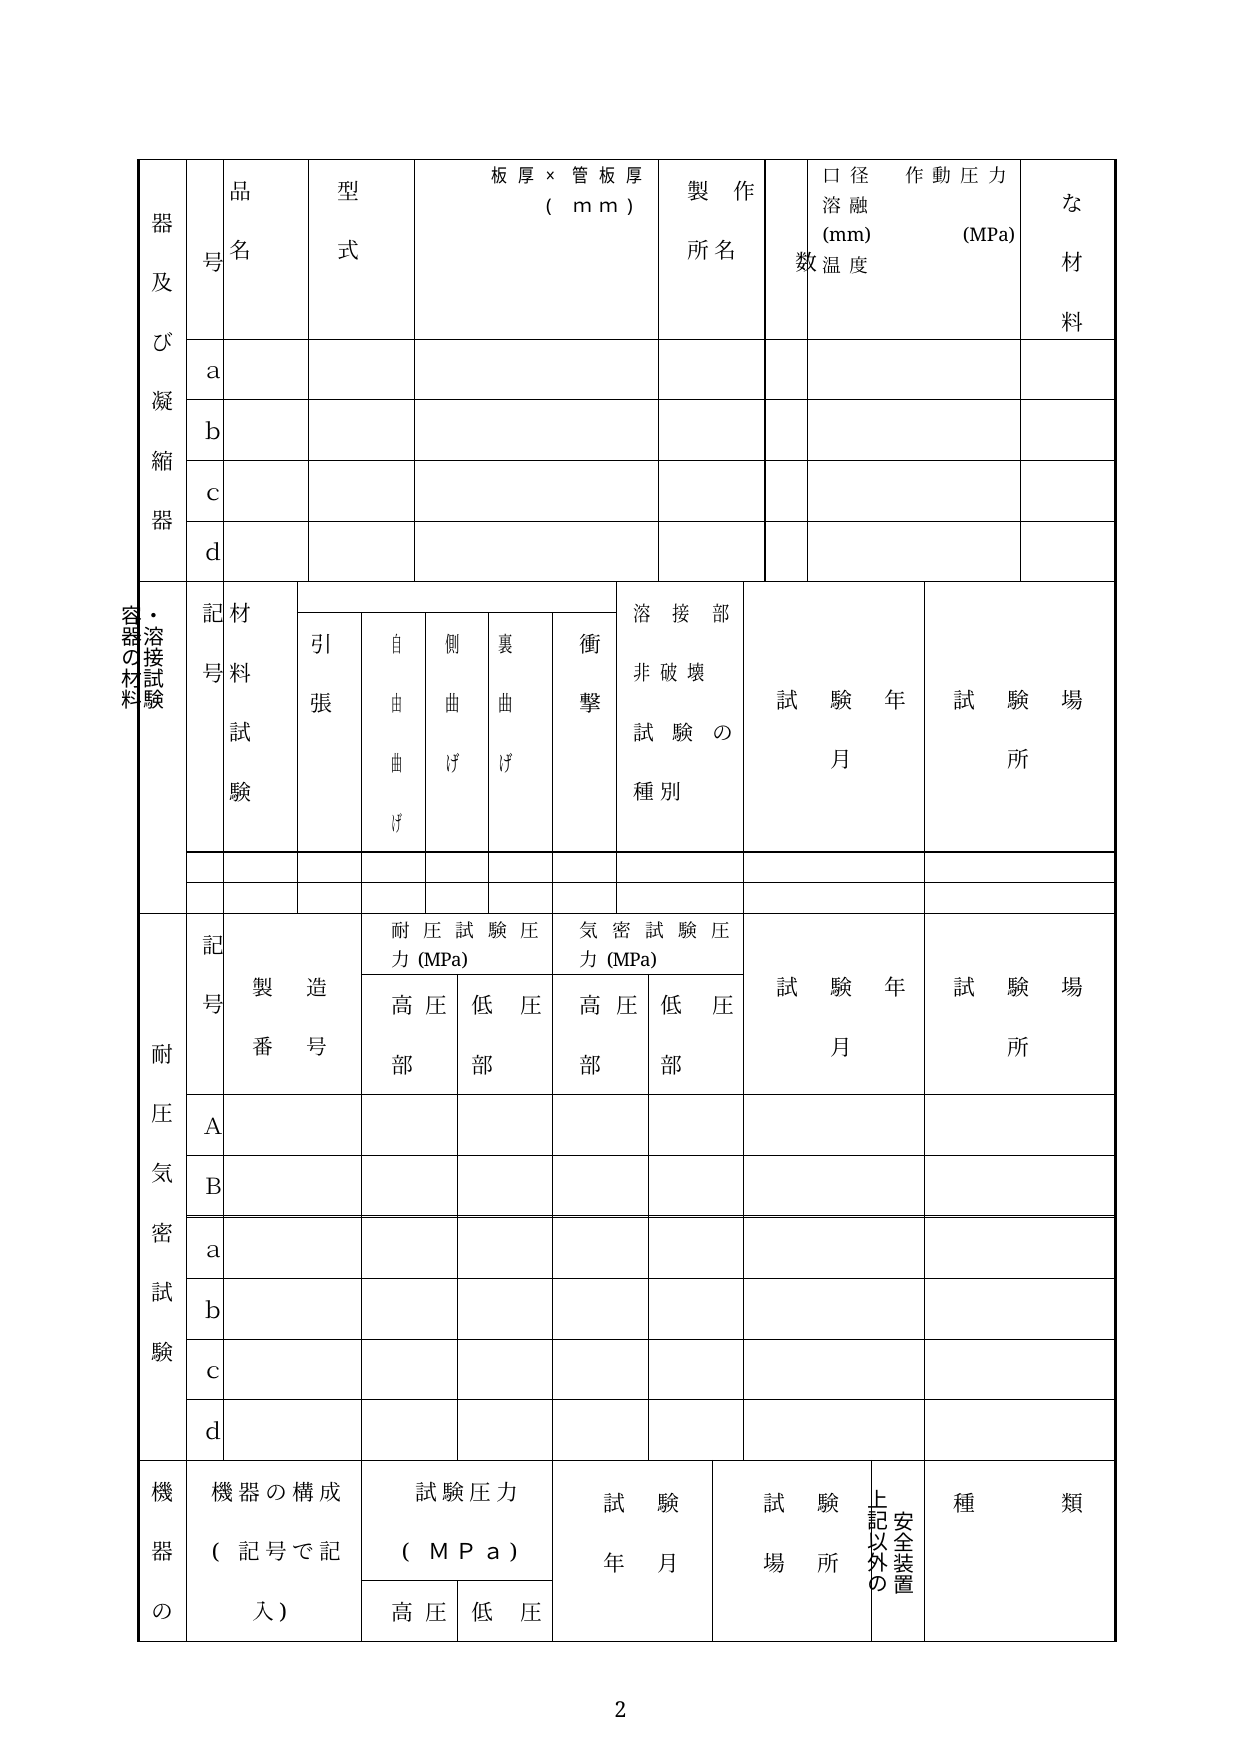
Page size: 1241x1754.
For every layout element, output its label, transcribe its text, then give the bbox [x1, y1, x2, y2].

table_cell [925, 1095, 1114, 1154]
table_cell [224, 1218, 361, 1278]
table_cell [309, 461, 414, 521]
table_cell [415, 160, 658, 339]
table_cell 低圧部 [649, 975, 743, 1094]
table_cell [458, 1095, 552, 1154]
table_cell [224, 853, 297, 882]
table_cell [553, 1279, 648, 1338]
table_cell [925, 1400, 1114, 1460]
table_cell 機器の気密試験 [140, 1461, 186, 1641]
table_cell ｄ [187, 1400, 223, 1460]
table_cell [553, 1156, 648, 1215]
table_cell [744, 1218, 924, 1278]
table_cell [362, 1400, 457, 1460]
table_cell ａ [187, 1218, 223, 1278]
table_cell 製 造 番 号 [224, 914, 361, 1094]
table_cell [224, 522, 308, 581]
table_cell [766, 340, 807, 399]
table_cell [553, 853, 616, 882]
table_cell [808, 522, 1020, 581]
table_cell [553, 1218, 648, 1278]
table_cell [872, 1461, 924, 1641]
table_cell [224, 1340, 361, 1399]
table_cell [224, 1095, 361, 1154]
table_cell ｄ [187, 522, 223, 581]
table_cell 試 験 年 月 [744, 914, 924, 1094]
table_cell 試 験 年 月 [744, 582, 924, 851]
table_cell 試 験 場 所 [925, 914, 1114, 1094]
table_cell [458, 1156, 552, 1215]
table_cell [458, 1400, 552, 1460]
table_cell [458, 1279, 552, 1338]
table_cell 記号 [187, 914, 223, 1094]
table_cell [309, 400, 414, 460]
table_cell [224, 400, 308, 460]
table_cell 高圧部 [362, 1581, 457, 1641]
table_cell [415, 522, 658, 581]
table_cell 主 な 材 料 [1021, 160, 1114, 339]
table_cell [1021, 522, 1114, 581]
table_cell [298, 582, 616, 612]
table_cell 台数 [766, 160, 807, 339]
table_cell [415, 461, 658, 521]
table_cell 低圧部 [458, 975, 552, 1094]
table_cell ｂ [187, 400, 223, 460]
table_cell 試 験 場 所 [713, 1461, 871, 1641]
table_cell [659, 461, 764, 521]
table_cell [744, 1340, 924, 1399]
table_cell [187, 883, 223, 913]
table_cell 側曲げ [426, 613, 488, 851]
table_cell [744, 1156, 924, 1215]
table_cell [187, 853, 223, 882]
table_cell [362, 1218, 457, 1278]
table_cell [140, 582, 186, 913]
table_cell 気密試験圧力(MPa) [553, 914, 743, 974]
table_cell [489, 853, 552, 882]
table_cell 裏曲げ [489, 613, 552, 851]
table_cell [649, 1279, 743, 1338]
table_cell [458, 1218, 552, 1278]
table_cell [808, 400, 1020, 460]
table_cell ｃ [187, 1340, 223, 1399]
table_cell [617, 883, 743, 913]
table_cell 口径 作動圧力 溶融 (mm) (MPa) 温度 [808, 160, 1020, 339]
table_cell [659, 400, 764, 460]
table_cell [298, 853, 361, 882]
table_cell [362, 853, 425, 882]
table_cell [553, 1095, 648, 1154]
table_cell 衝撃 [553, 613, 616, 851]
table_cell [224, 1156, 361, 1215]
table_cell [744, 1095, 924, 1154]
table_cell [1021, 340, 1114, 399]
table_cell [925, 1279, 1114, 1338]
table_cell [617, 853, 743, 882]
table_cell ｃ [187, 461, 223, 521]
table_cell [309, 522, 414, 581]
table_cell [649, 1156, 743, 1215]
table_cell 耐圧気密試験 [140, 914, 186, 1460]
table_cell Ａ [187, 1095, 223, 1154]
table_cell [224, 1279, 361, 1338]
table_cell [415, 400, 658, 460]
table_cell 容器及び凝縮器 [140, 160, 186, 581]
table_cell 材 料 試 験 [224, 582, 297, 851]
table_cell 溶接部非破壊 試験の種別 [617, 582, 743, 851]
table_cell [224, 340, 308, 399]
table_cell [426, 883, 488, 913]
table_cell 機器の構成 (記号で記入) [187, 1461, 361, 1641]
table_cell [362, 1095, 457, 1154]
table_cell 記号 [187, 582, 223, 851]
table_cell 型 式 [309, 160, 414, 339]
table_cell [659, 340, 764, 399]
table_cell [362, 883, 425, 913]
table_cell [489, 883, 552, 913]
table_cell 種 類 [925, 1461, 1114, 1641]
table_cell [458, 1340, 552, 1399]
table_cell 低圧部 [458, 1581, 552, 1641]
table_cell [659, 522, 764, 581]
table_cell 自由曲げ [362, 613, 425, 851]
table_cell 高圧部 [553, 975, 648, 1094]
table_cell [1021, 400, 1114, 460]
table_cell 試 験 場 所 [925, 582, 1114, 851]
table_cell 品 名 [224, 160, 308, 339]
table_cell 試験圧力(ＭＰａ) [362, 1461, 552, 1580]
table_cell [224, 461, 308, 521]
table_cell 耐圧試験圧力(MPa) [362, 914, 552, 974]
table_cell [808, 461, 1020, 521]
table_cell [1021, 461, 1114, 521]
table_cell [426, 853, 488, 882]
table_cell [744, 883, 924, 913]
table_cell [744, 1400, 924, 1460]
table_cell [649, 1095, 743, 1154]
table_cell [925, 1218, 1114, 1278]
table_cell 記号 [187, 160, 223, 339]
table_cell [415, 340, 658, 399]
table_cell [649, 1340, 743, 1399]
table_cell 高圧部 [362, 975, 457, 1094]
table_cell ｂ [187, 1279, 223, 1338]
table_cell [925, 1340, 1114, 1399]
table_cell 引張 [298, 613, 361, 851]
table_cell [553, 883, 616, 913]
table_cell [224, 1400, 361, 1460]
table_cell [362, 1156, 457, 1215]
table_cell [553, 1400, 648, 1460]
table_cell [744, 853, 924, 882]
table_cell [766, 461, 807, 521]
table_cell 製作所名 [659, 160, 764, 339]
table_cell [766, 400, 807, 460]
table_cell [766, 522, 807, 581]
table_cell [744, 1279, 924, 1338]
table_cell [362, 1340, 457, 1399]
table_cell [224, 883, 297, 913]
table_cell 試 験 年 月 [553, 1461, 712, 1641]
table_cell [925, 1156, 1114, 1215]
table_cell [362, 1279, 457, 1338]
table_cell [808, 340, 1020, 399]
table_cell [309, 340, 414, 399]
table_cell [925, 853, 1114, 882]
table_cell [649, 1400, 743, 1460]
table_cell ａ [187, 340, 223, 399]
table_cell [553, 1340, 648, 1399]
table_cell [925, 883, 1114, 913]
table_cell [649, 1218, 743, 1278]
table_cell [298, 883, 361, 913]
table_cell Ｂ [187, 1156, 223, 1215]
